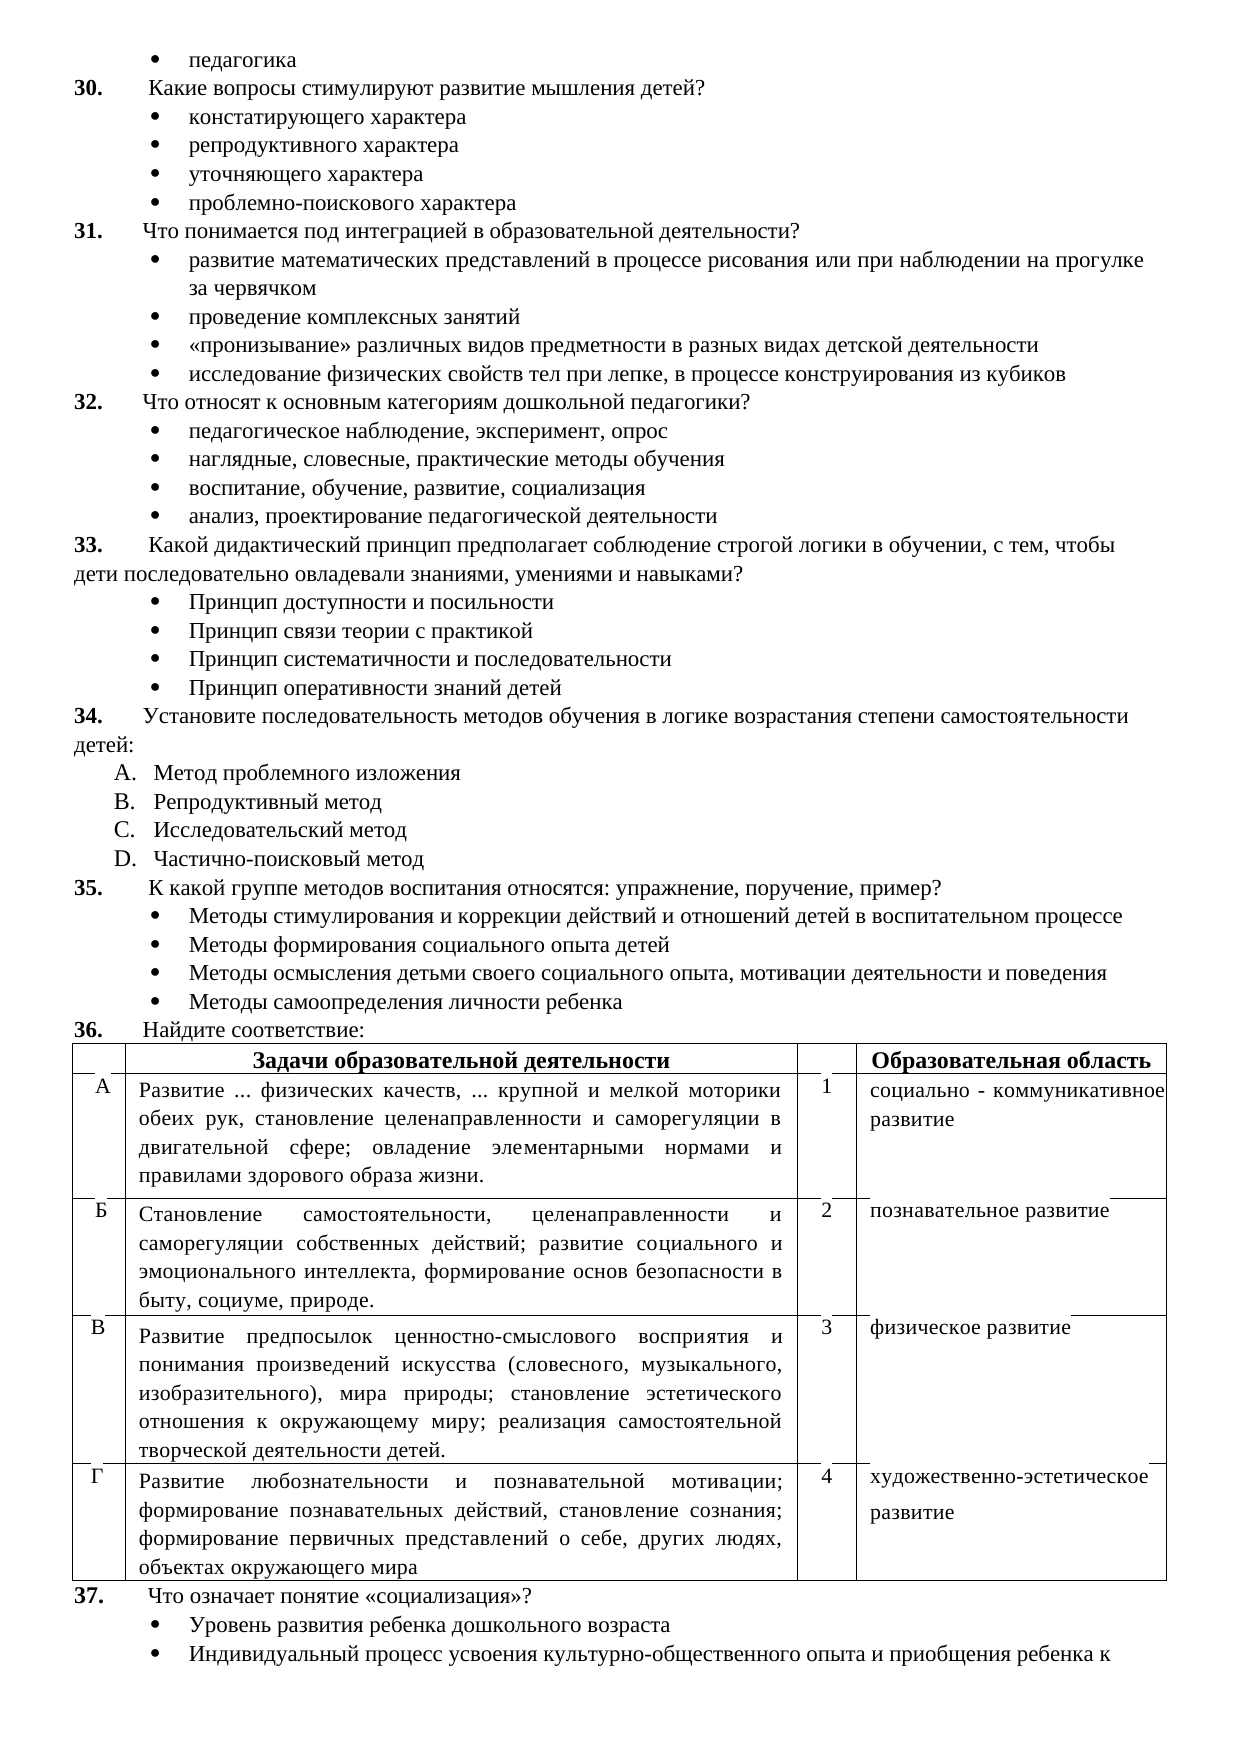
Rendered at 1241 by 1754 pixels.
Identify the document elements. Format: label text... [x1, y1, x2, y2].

table_cell социально - коммуникативное развитие [857, 1074, 1166, 1198]
table_cell 1 [798, 1074, 856, 1198]
table_header [798, 1044, 856, 1073]
list Метод проблемного изложения [113, 758, 1181, 786]
list развитие математических представлений в процессе рисования или при наблюдении на прогулке за червячком [151, 244, 1146, 301]
list проведение комплексных занятий [151, 301, 1146, 330]
table_header Образовательная область [857, 1044, 1166, 1073]
text 36. Найдите соответствие: [74, 1015, 1146, 1043]
list Методы стимулирования и коррекции действий и отношений детей в воспитательном процессе [151, 901, 1146, 929]
table_cell Г [73, 1464, 125, 1580]
list воспитание, обучение, развитие, социализация [151, 472, 1146, 501]
table_cell Развитие ... физических качеств, ... крупной и мелкой моторики обеих рук, становление целенаправленности и саморегуляции в двигательной сфере; овладение элементарными нормами и правилами здорового образа жизни. [126, 1074, 797, 1198]
list «пронизывание» различных видов предметности в разных видах детской деятельности [151, 330, 1146, 358]
table_cell 4 [798, 1464, 856, 1580]
list проблемно-поискового характера [151, 187, 674, 216]
list констатирующего характера [151, 101, 674, 130]
list исследование физических свойств тел при лепке, в процессе конструирования из кубиков [151, 358, 1146, 387]
table_cell Становление самостоятельности, целенаправленности и саморегуляции собственных действий; развитие социального и эмоционального интеллекта, формирование основ безопасности в быту, социуме, природе. [126, 1199, 797, 1314]
list Репродуктивный метод [113, 786, 1181, 815]
text 35. К какой группе методов воспитания относятся: упражнение, поручение, пример? [74, 872, 1181, 901]
list Принцип связи теории с практикой [151, 615, 1146, 644]
text 34. Установите последовательность методов обучения в логике возрастания степени самостоятельности детей: [74, 701, 1146, 758]
table_cell Развитие предпосылок ценностно-смыслового восприятия и понимания произведений искусства (словесного, музыкального, изобразительного), мира природы; становление эстетического отношения к окружающему миру; реализация самостоятельной творческой деятельности детей. [126, 1316, 797, 1463]
list Принцип оперативности знаний детей [151, 672, 1146, 701]
table_cell познавательное развитие [857, 1199, 1166, 1314]
list Методы осмысления детьми своего социального опыта, мотивации деятельности и поведения [151, 958, 1146, 986]
table_header [73, 1044, 125, 1073]
text 30. Какие вопросы стимулируют развитие мышления детей? [74, 73, 1181, 101]
list Принцип систематичности и последовательности [151, 644, 1146, 672]
table_cell художественно-эстетическое развитие [857, 1464, 1166, 1580]
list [151, 1638, 1146, 1667]
text 32. Что относят к основным категориям дошкольной педагогики? [74, 387, 1181, 415]
list Принцип доступности и посильности [151, 587, 1146, 615]
list Уровень развития ребенка дошкольного возраста [151, 1609, 1181, 1638]
table_header Задачи образовательной деятельности [126, 1044, 797, 1073]
list уточняющего характера [151, 158, 674, 187]
table_cell 3 [798, 1316, 856, 1463]
list педагогическое наблюдение, эксперимент, опрос [151, 415, 1146, 444]
list наглядные, словесные, практические методы обучения [151, 444, 1146, 472]
list Методы формирования социального опыта детей [151, 929, 1146, 958]
list педагогика [151, 44, 605, 73]
list Частично-поисковый метод [113, 843, 1181, 872]
table_cell Б [73, 1199, 125, 1314]
text 33. Какой дидактический принцип предполагает соблюдение строгой логики в обучении, с тем, чтобы дети последовательно овладевали знаниями, умениями и навыками? [74, 529, 1146, 587]
list Методы самоопределения личности ребенка [151, 986, 1146, 1015]
table_cell В [73, 1316, 125, 1463]
list репродуктивного характера [151, 130, 674, 158]
text 31. Что понимается под интеграцией в образовательной деятельности? [74, 216, 1181, 244]
list Что означает понятие «социализация»? [74, 1581, 1181, 1609]
table_cell Развитие любознательности и познавательной мотивации; формирование познавательных действий, становление сознания; формирование первичных представлений о себе, других людях, объектах окружающего мира [126, 1464, 797, 1580]
table_cell А [73, 1074, 125, 1198]
list анализ, проектирование педагогической деятельности [151, 501, 1146, 529]
table_cell 2 [798, 1199, 856, 1314]
table_cell физическое развитие [857, 1316, 1166, 1463]
list Исследовательский метод [113, 815, 1181, 843]
